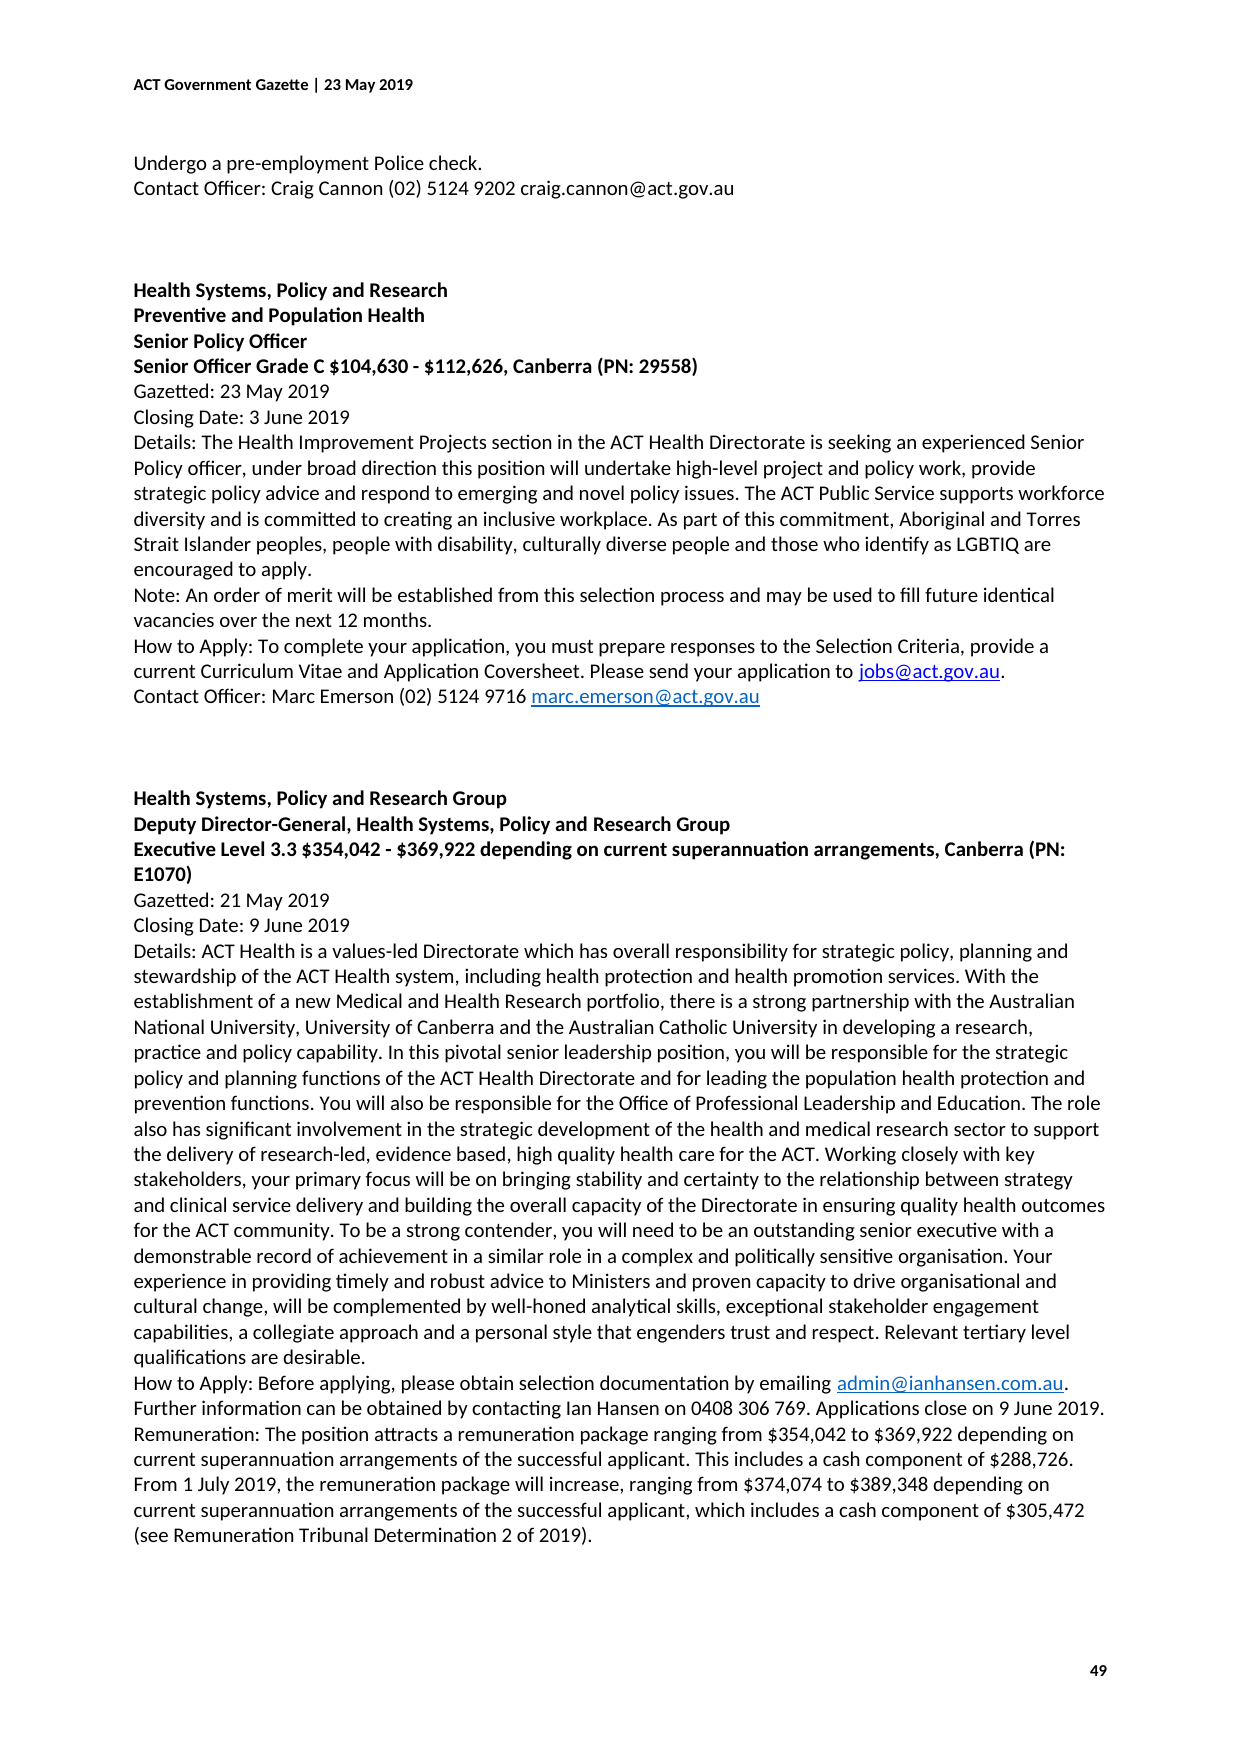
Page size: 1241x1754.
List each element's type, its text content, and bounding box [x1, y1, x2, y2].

text How to Apply: To complete your application, you must prepare responses to the Selection Criteria, provide a current Curriculum Vitae and Application Coversheet. Please send your application to jobs@act.gov.au. [133, 633, 1107, 684]
text Details: The Health Improvement Projects section in the ACT Health Directorate is seeking an experienced Senior Policy officer, under broad direction this position will undertake high-level project and policy work, provide strategic policy advice and respond to emerging and novel policy issues. The ACT Public Service supports workforce diversity and is committed to creating an inclusive workplace. As part of this commitment, Aboriginal and Torres Strait Islander peoples, people with disability, culturally diverse people and those who identify as LGBTIQ are encouraged to apply. [133, 429, 1107, 582]
text Details: ACT Health is a values-led Directorate which has overall responsibility for strategic policy, planning and stewardship of the ACT Health system, including health protection and health promotion services. With the establishment of a new Medical and Health Research portfolio, there is a strong partnership with the Australian National University, University of Canberra and the Australian Catholic University in developing a research, practice and policy capability. In this pivotal senior leadership position, you will be responsible for the strategic policy and planning functions of the ACT Health Directorate and for leading the population health protection and prevention functions. You will also be responsible for the Office of Professional Leadership and Education. The role also has significant involvement in the strategic development of the health and medical research sector to support the delivery of research-led, evidence based, high quality health care for the ACT. Working closely with key stakeholders, your primary focus will be on bringing stability and certainty to the relationship between strategy and clinical service delivery and building the overall capacity of the Directorate in ensuring quality health outcomes for the ACT community. To be a strong contender, you will need to be an outstanding senior executive with a demonstrable record of achievement in a similar role in a complex and politically sensitive organisation. Your experience in providing timely and robust advice to Ministers and proven capacity to drive organisational and cultural change, will be complemented by well-honed analytical skills, exceptional stakeholder engagement capabilities, a collegiate approach and a personal style that engenders trust and respect. Relevant tertiary level qualifications are desirable. [133, 938, 1107, 1370]
text Deputy Director-General, Health Systems, Policy and Research Group [133, 811, 1107, 836]
text Closing Date: 9 June 2019 [133, 912, 1107, 938]
text Health Systems, Policy and Research Group [133, 785, 1107, 811]
text How to Apply: Before applying, please obtain selection documentation by emailing admin@ianhansen.com.au. Further information can be obtained by contacting Ian Hansen on 0408 306 769. Applications close on 9 June 2019. [133, 1370, 1107, 1421]
text Preventive and Population Health [133, 302, 1107, 328]
text Note: An order of merit will be established from this selection process and may be used to fill future identical vacancies over the next 12 months. [133, 582, 1107, 633]
text Gazetted: 21 May 2019 [133, 887, 1107, 912]
text Closing Date: 3 June 2019 [133, 404, 1107, 429]
text Remuneration: The position attracts a remuneration package ranging from $354,042 to $369,922 depending on current superannuation arrangements of the successful applicant. This includes a cash component of $288,726. From 1 July 2019, the remuneration package will increase, ranging from $374,074 to $389,348 depending on current superannuation arrangements of the successful applicant, which includes a cash component of $305,472 (see Remuneration Tribunal Determination 2 of 2019). [133, 1421, 1107, 1548]
text Senior Officer Grade C $104,630 - $112,626, Canberra (PN: 29558) [133, 353, 1107, 379]
text Gazetted: 23 May 2019 [133, 379, 1107, 404]
text Contact Officer: Craig Cannon (02) 5124 9202 craig.cannon@act.gov.au [133, 175, 1107, 201]
text Senior Policy Officer [133, 328, 1107, 353]
text Contact Officer: Marc Emerson (02) 5124 9716 marc.emerson@act.gov.au [133, 684, 1107, 709]
text Undergo a pre-employment Police check. [133, 150, 1107, 175]
text Health Systems, Policy and Research [133, 277, 1107, 302]
text Executive Level 3.3 $354,042 - $369,922 depending on current superannuation arrangements, Canberra (PN: E1070) [133, 836, 1107, 887]
